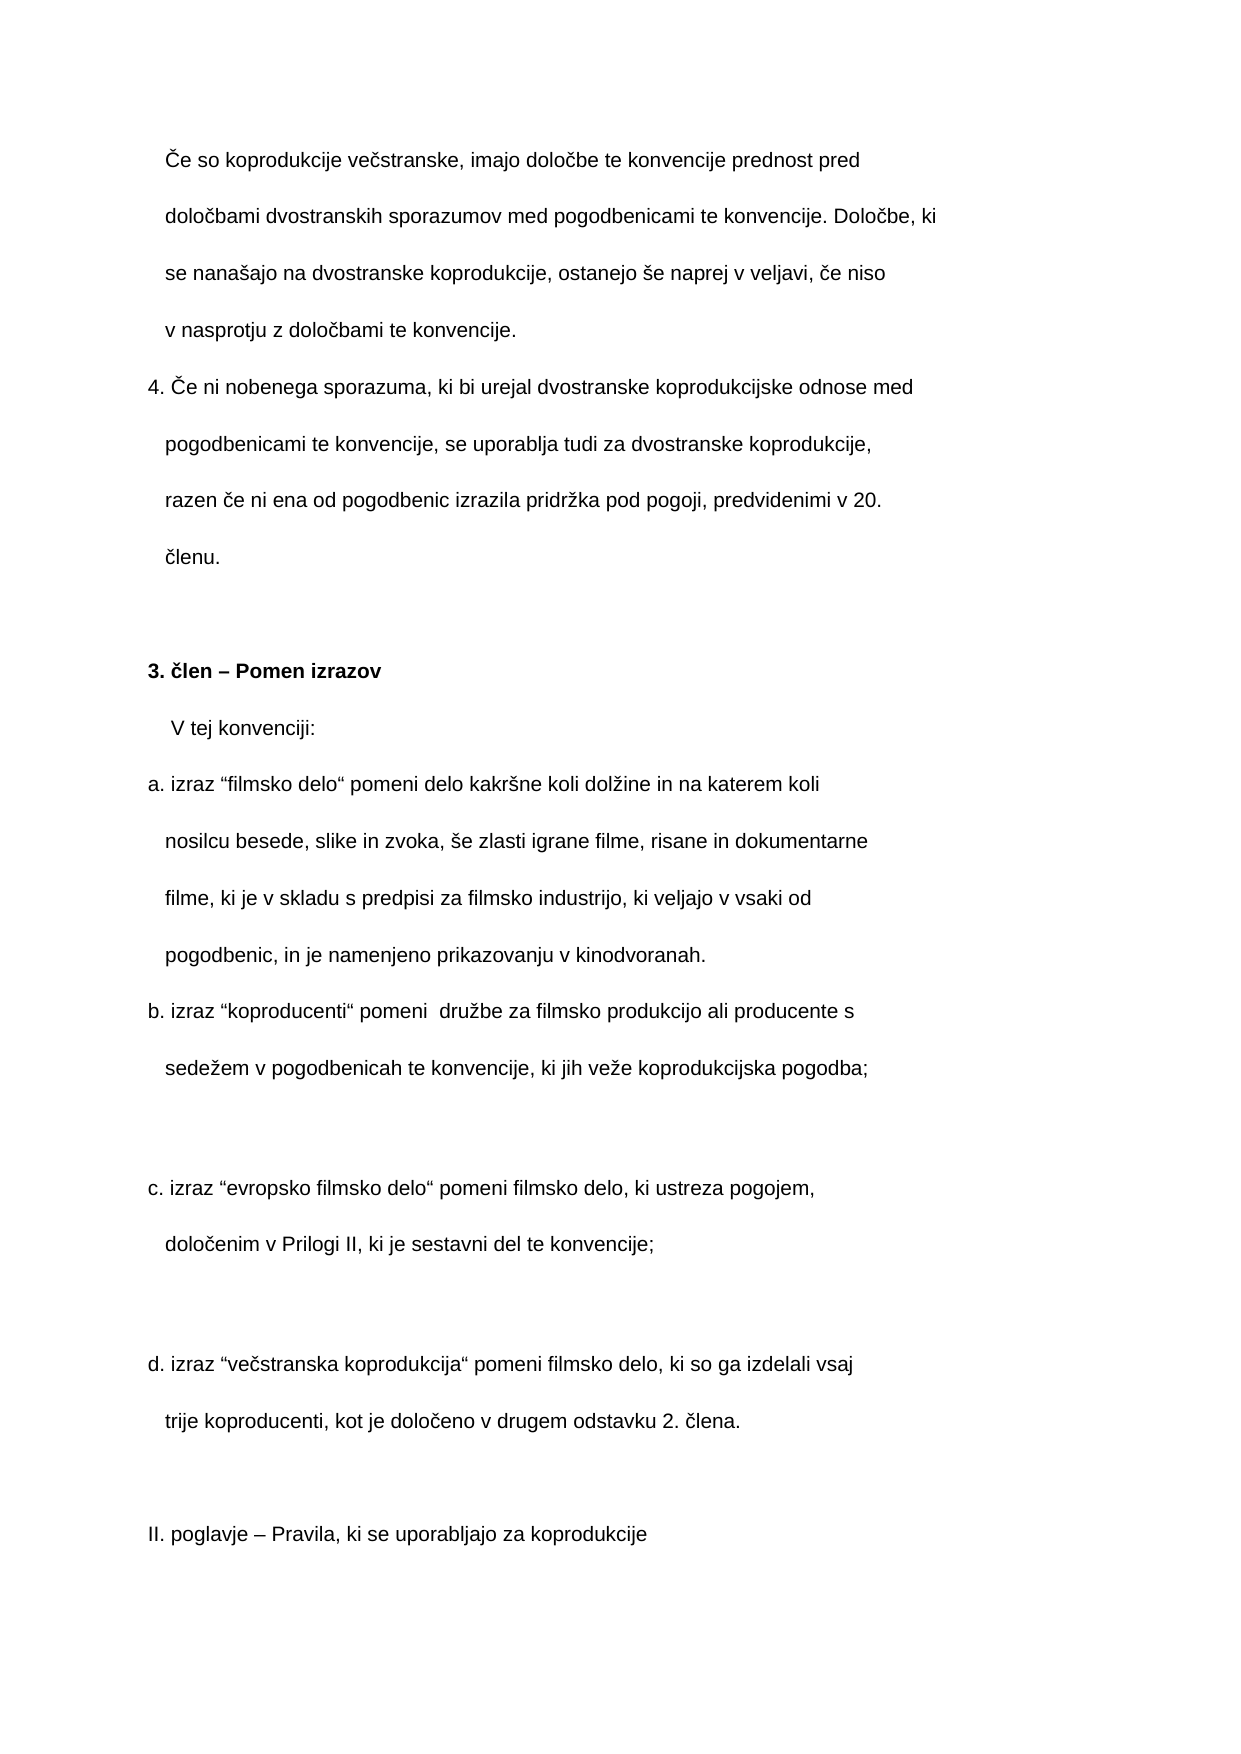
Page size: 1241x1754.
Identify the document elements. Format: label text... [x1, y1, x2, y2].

text c. izraz “evropsko filmsko delo“ pomeni filmsko delo, ki ustreza pogojem, [148, 1176, 1093, 1199]
text 4. Če ni nobenega sporazuma, ki bi urejal dvostranske koprodukcijske odnose med [148, 375, 1093, 399]
text nosilcu besede, slike in zvoka, še zlasti igrane filme, risane in dokumentarne [148, 829, 1093, 853]
text razen če ni ena od pogodbenic izrazila pridržka pod pogoji, predvidenimi v 20. [148, 488, 1093, 512]
text določenim v Prilogi II, ki je sestavni del te konvencije; [148, 1232, 1093, 1256]
text v nasprotju z določbami te konvencije. [148, 318, 1093, 342]
text pogodbenic, in je namenjeno prikazovanju v kinodvoranah. [148, 942, 1093, 966]
text se nanašajo na dvostranske koprodukcije, ostanejo še naprej v veljavi, če niso [148, 261, 1093, 285]
text trije koproducenti, kot je določeno v drugem odstavku 2. člena. [148, 1409, 1093, 1433]
text b. izraz “koproducenti“ pomeni družbe za filmsko produkcijo ali producente s [148, 999, 1093, 1023]
text pogodbenicami te konvencije, se uporablja tudi za dvostranske koprodukcije, [148, 431, 1093, 455]
text V tej konvenciji: [148, 715, 1093, 739]
text 3. člen – Pomen izrazov [148, 658, 1093, 682]
text sedežem v pogodbenicah te konvencije, ki jih veže koprodukcijska pogodba; [148, 1056, 1093, 1080]
text Če so koprodukcije večstranske, imajo določbe te konvencije prednost pred [148, 148, 1093, 172]
text členu. [148, 545, 1093, 569]
text filme, ki je v skladu s predpisi za filmsko industrijo, ki veljajo v vsaki od [148, 886, 1093, 909]
text a. izraz “filmsko delo“ pomeni delo kakršne koli dolžine in na katerem koli [148, 772, 1093, 796]
text II. poglavje – Pravila, ki se uporabljajo za koprodukcije [148, 1522, 1093, 1546]
text d. izraz “večstranska koprodukcija“ pomeni filmsko delo, ki so ga izdelali vsaj [148, 1352, 1093, 1376]
text določbami dvostranskih sporazumov med pogodbenicami te konvencije. Določbe, ki [148, 204, 1093, 228]
